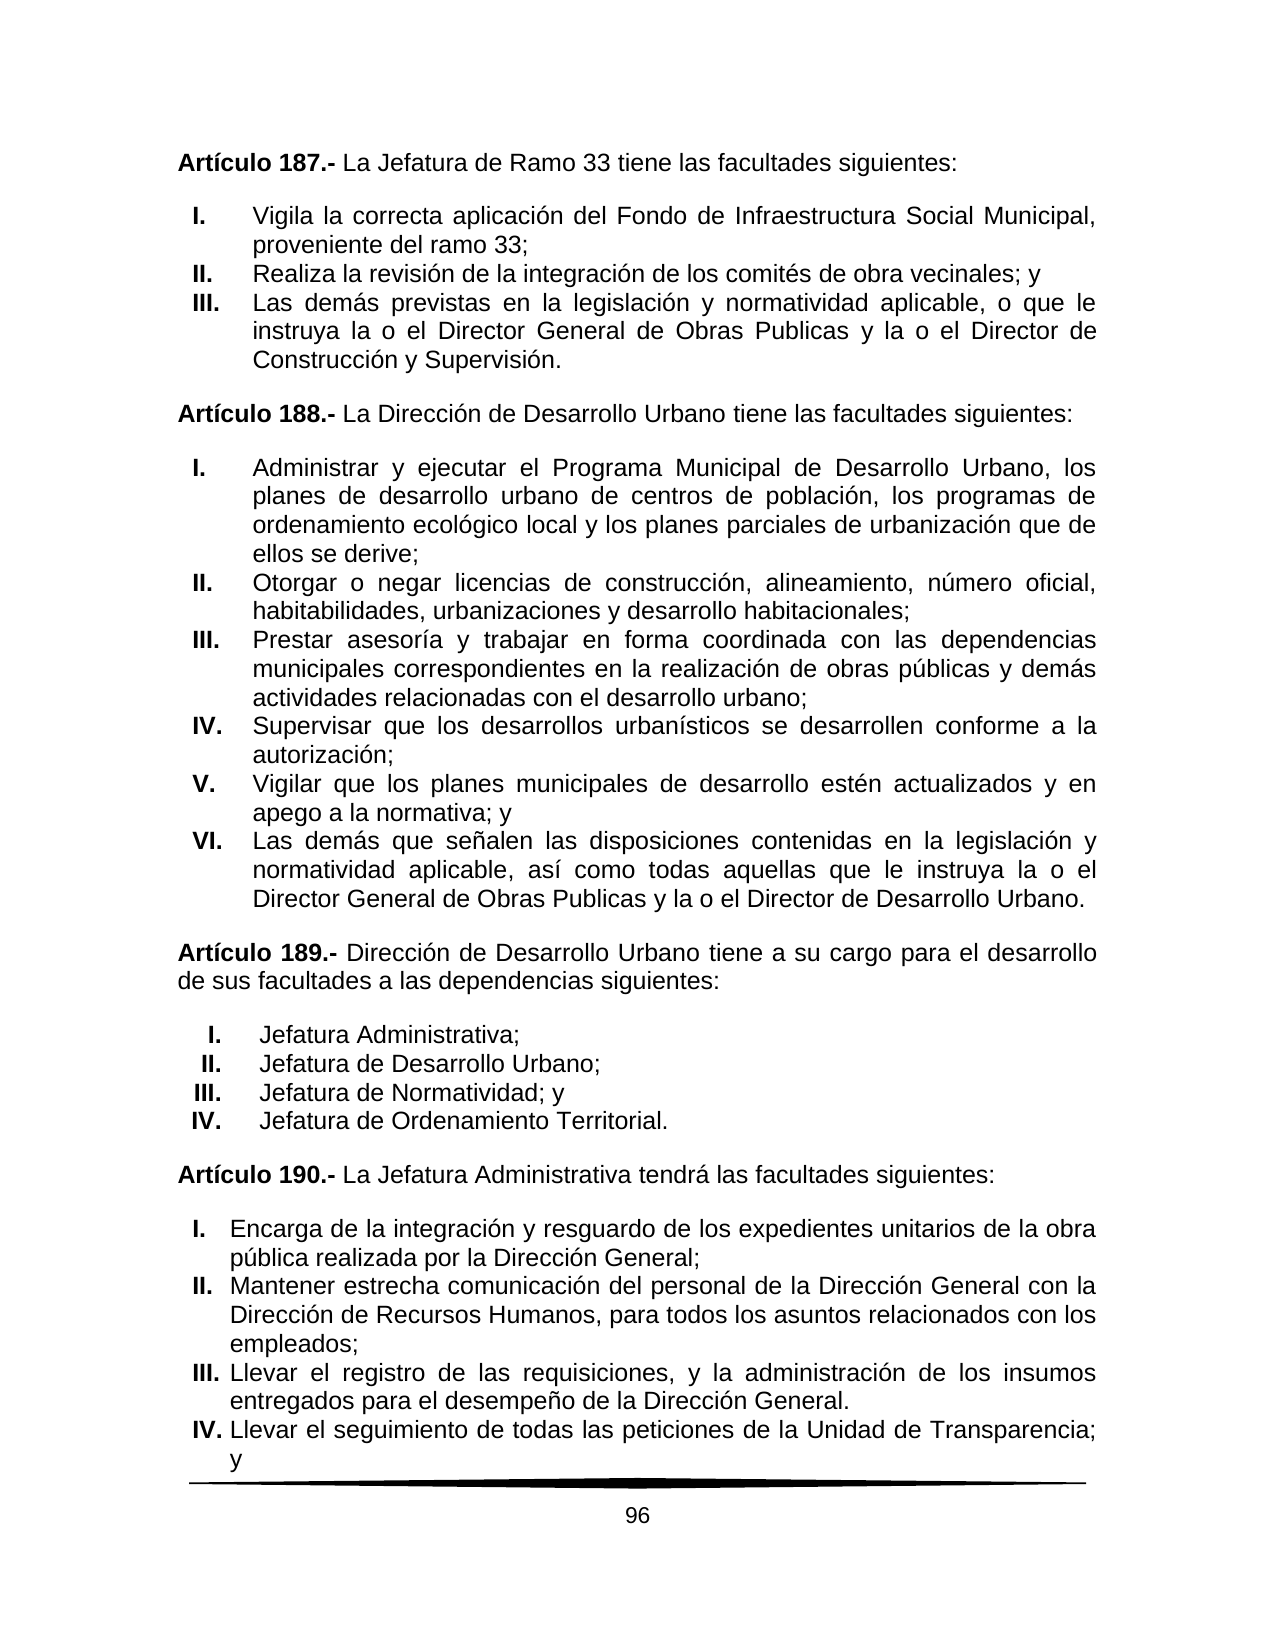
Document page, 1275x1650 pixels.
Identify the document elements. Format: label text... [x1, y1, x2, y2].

list Jefatura de Ordenamiento Territorial. [222, 1106, 1098, 1135]
list Otorgar o negar licencias de construcción, alineamiento, número oficial, habitabilidades, urbanizaciones y desarrollo habitacionales; [192, 568, 1098, 625]
list Realiza la revisión de la integración de los comités de obra vecinales; y [192, 259, 1098, 288]
text Artículo 188.- La Dirección de Desarrollo Urbano tiene las facultades siguientes: [177, 399, 1098, 428]
list Las demás que señalen las disposiciones contenidas en la legislación y normatividad aplicable, así como todas aquellas que le instruya la o el Director General de Obras Publicas y la o el Director de Desarrollo Urbano. [192, 826, 1098, 913]
list Jefatura Administrativa; [222, 1020, 1098, 1049]
text Artículo 187.- La Jefatura de Ramo 33 tiene las facultades siguientes: [177, 148, 1098, 176]
list Vigilar que los planes municipales de desarrollo estén actualizados y en apego a la normativa; y [192, 769, 1098, 826]
list Jefatura de Desarrollo Urbano; [222, 1049, 1098, 1078]
list Administrar y ejecutar el Programa Municipal de Desarrollo Urbano, los planes de desarrollo urbano de centros de población, los programas de ordenamiento ecológico local y los planes parciales de urbanización que de ellos se derive; [192, 453, 1098, 568]
list Encarga de la integración y resguardo de los expedientes unitarios de la obra pública realizada por la Dirección General; [192, 1214, 1098, 1271]
list Vigila la correcta aplicación del Fondo de Infraestructura Social Municipal, proveniente del ramo 33; [192, 201, 1098, 259]
text Artículo 190.- La Jefatura Administrativa tendrá las facultades siguientes: [177, 1160, 1098, 1189]
list Jefatura de Normatividad; y [222, 1078, 1098, 1106]
list Llevar el registro de las requisiciones, y la administración de los insumos entregados para el desempeño de la Dirección General. [192, 1358, 1098, 1415]
list Las demás previstas en la legislación y normatividad aplicable, o que le instruya la o el Director General de Obras Publicas y la o el Director de Construcción y Supervisión. [192, 288, 1098, 374]
list Prestar asesoría y trabajar en forma coordinada con las dependencias municipales correspondientes en la realización de obras públicas y demás actividades relacionadas con el desarrollo urbano; [192, 625, 1098, 711]
list Mantener estrecha comunicación del personal de la Dirección General con la Dirección de Recursos Humanos, para todos los asuntos relacionados con los empleados; [192, 1271, 1098, 1358]
text Artículo 189.- Dirección de Desarrollo Urbano tiene a su cargo para el desarrollo de sus facultades a las dependencias siguientes: [177, 938, 1098, 995]
list Llevar el seguimiento de todas las peticiones de la Unidad de Transparencia; y [192, 1415, 1098, 1473]
list Supervisar que los desarrollos urbanísticos se desarrollen conforme a la autorización; [192, 711, 1098, 769]
